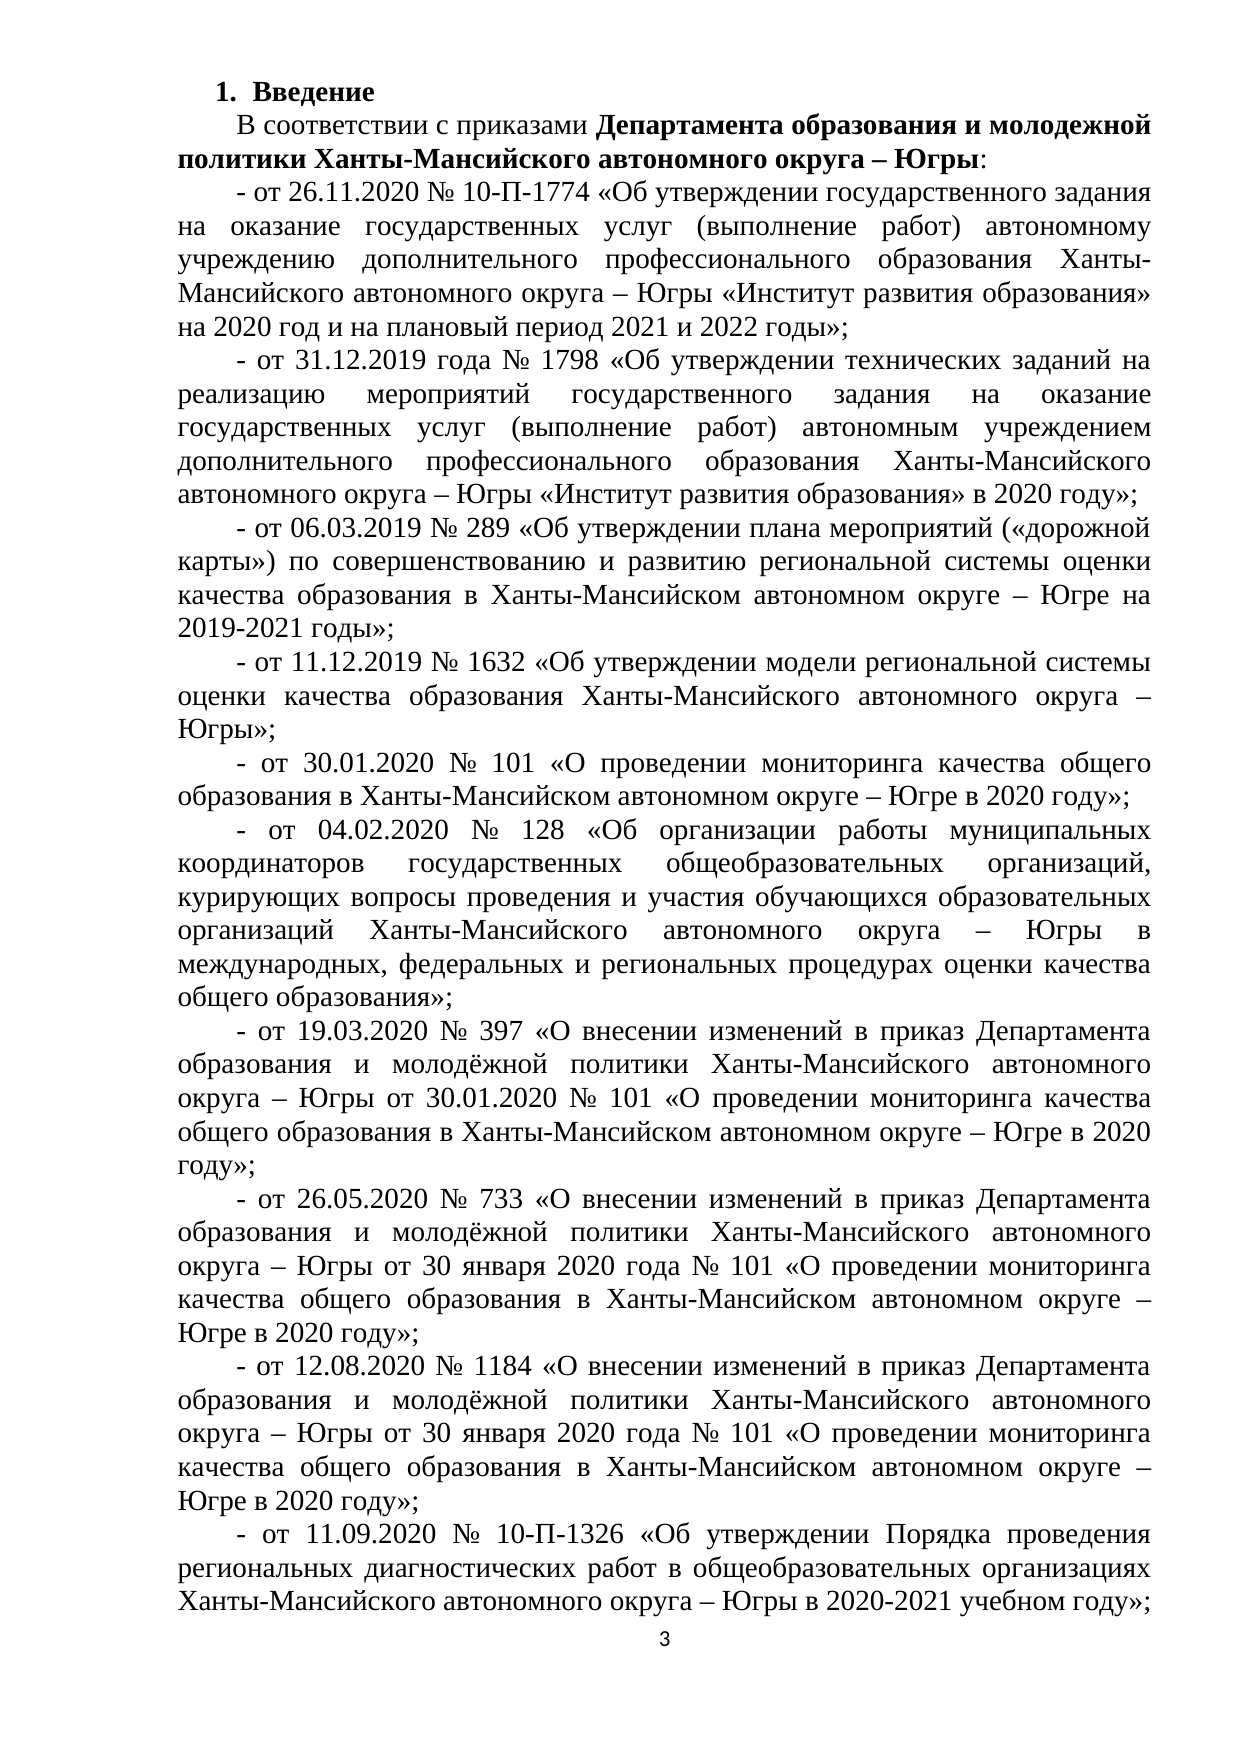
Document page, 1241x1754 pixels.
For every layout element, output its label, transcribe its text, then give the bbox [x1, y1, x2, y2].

text В соответствии с приказами Департамента образования и молодежной политики Ханты-Мансийского автономного округа – Югры: [177, 107, 1152, 174]
text - от 30.01.2020 № 101 «О проведении мониторинга качества общего образования в Ханты-Мансийском автономном округе – Югре в 2020 году»; [177, 745, 1152, 812]
text - от 19.03.2020 № 397 «О внесении изменений в приказ Департамента образования и молодёжной политики Ханты-Мансийского автономного округа – Югры от 30.01.2020 № 101 «О проведении мониторинга качества общего образования в Ханты-Мансийском автономном округе – Югре в 2020 году»; [177, 1013, 1152, 1181]
text - от 26.11.2020 № 10-П-1774 «Об утверждении государственного задания на оказание государственных услуг (выполнение работ) автономному учреждению дополнительного профессионального образования Ханты-Мансийского автономного округа – Югры «Институт развития образования» на 2020 год и на плановый период 2021 и 2022 годы»; [177, 174, 1152, 342]
text - от 11.12.2019 № 1632 «Об утверждении модели региональной системы оценки качества образования Ханты-Мансийского автономного округа – Югры»; [177, 644, 1152, 745]
text - от 26.05.2020 № 733 «О внесении изменений в приказ Департамента образования и молодёжной политики Ханты-Мансийского автономного округа – Югры от 30 января 2020 года № 101 «О проведении мониторинга качества общего образования в Ханты-Мансийском автономном округе – Югре в 2020 году»; [177, 1181, 1152, 1348]
text - от 06.03.2019 № 289 «Об утверждении плана мероприятий («дорожной карты») по совершенствованию и развитию региональной системы оценки качества образования в Ханты-Мансийском автономном округе – Югре на 2019-2021 годы»; [177, 510, 1152, 644]
text - от 31.12.2019 года № 1798 «Об утверждении технических заданий на реализацию мероприятий государственного задания на оказание государственных услуг (выполнение работ) автономным учреждением дополнительного профессионального образования Ханты-Мансийского автономного округа – Югры «Институт развития образования» в 2020 году»; [177, 342, 1152, 510]
text - от 04.02.2020 № 128 «Об организации работы муниципальных координаторов государственных общеобразовательных организаций, курирующих вопросы проведения и участия обучающихся образовательных организаций Ханты-Мансийского автономного округа – Югры в международных, федеральных и региональных процедурах оценки качества общего образования»; [177, 812, 1152, 1013]
list Введение [215, 74, 1152, 107]
text - от 11.09.2020 № 10-П-1326 «Об утверждении Порядка проведения региональных диагностических работ в общеобразовательных организациях Ханты-Мансийского автономного округа – Югры в 2020-2021 учебном году»; [177, 1516, 1152, 1617]
text - от 12.08.2020 № 1184 «О внесении изменений в приказ Департамента образования и молодёжной политики Ханты-Мансийского автономного округа – Югры от 30 января 2020 года № 101 «О проведении мониторинга качества общего образования в Ханты-Мансийском автономном округе – Югре в 2020 году»; [177, 1348, 1152, 1516]
